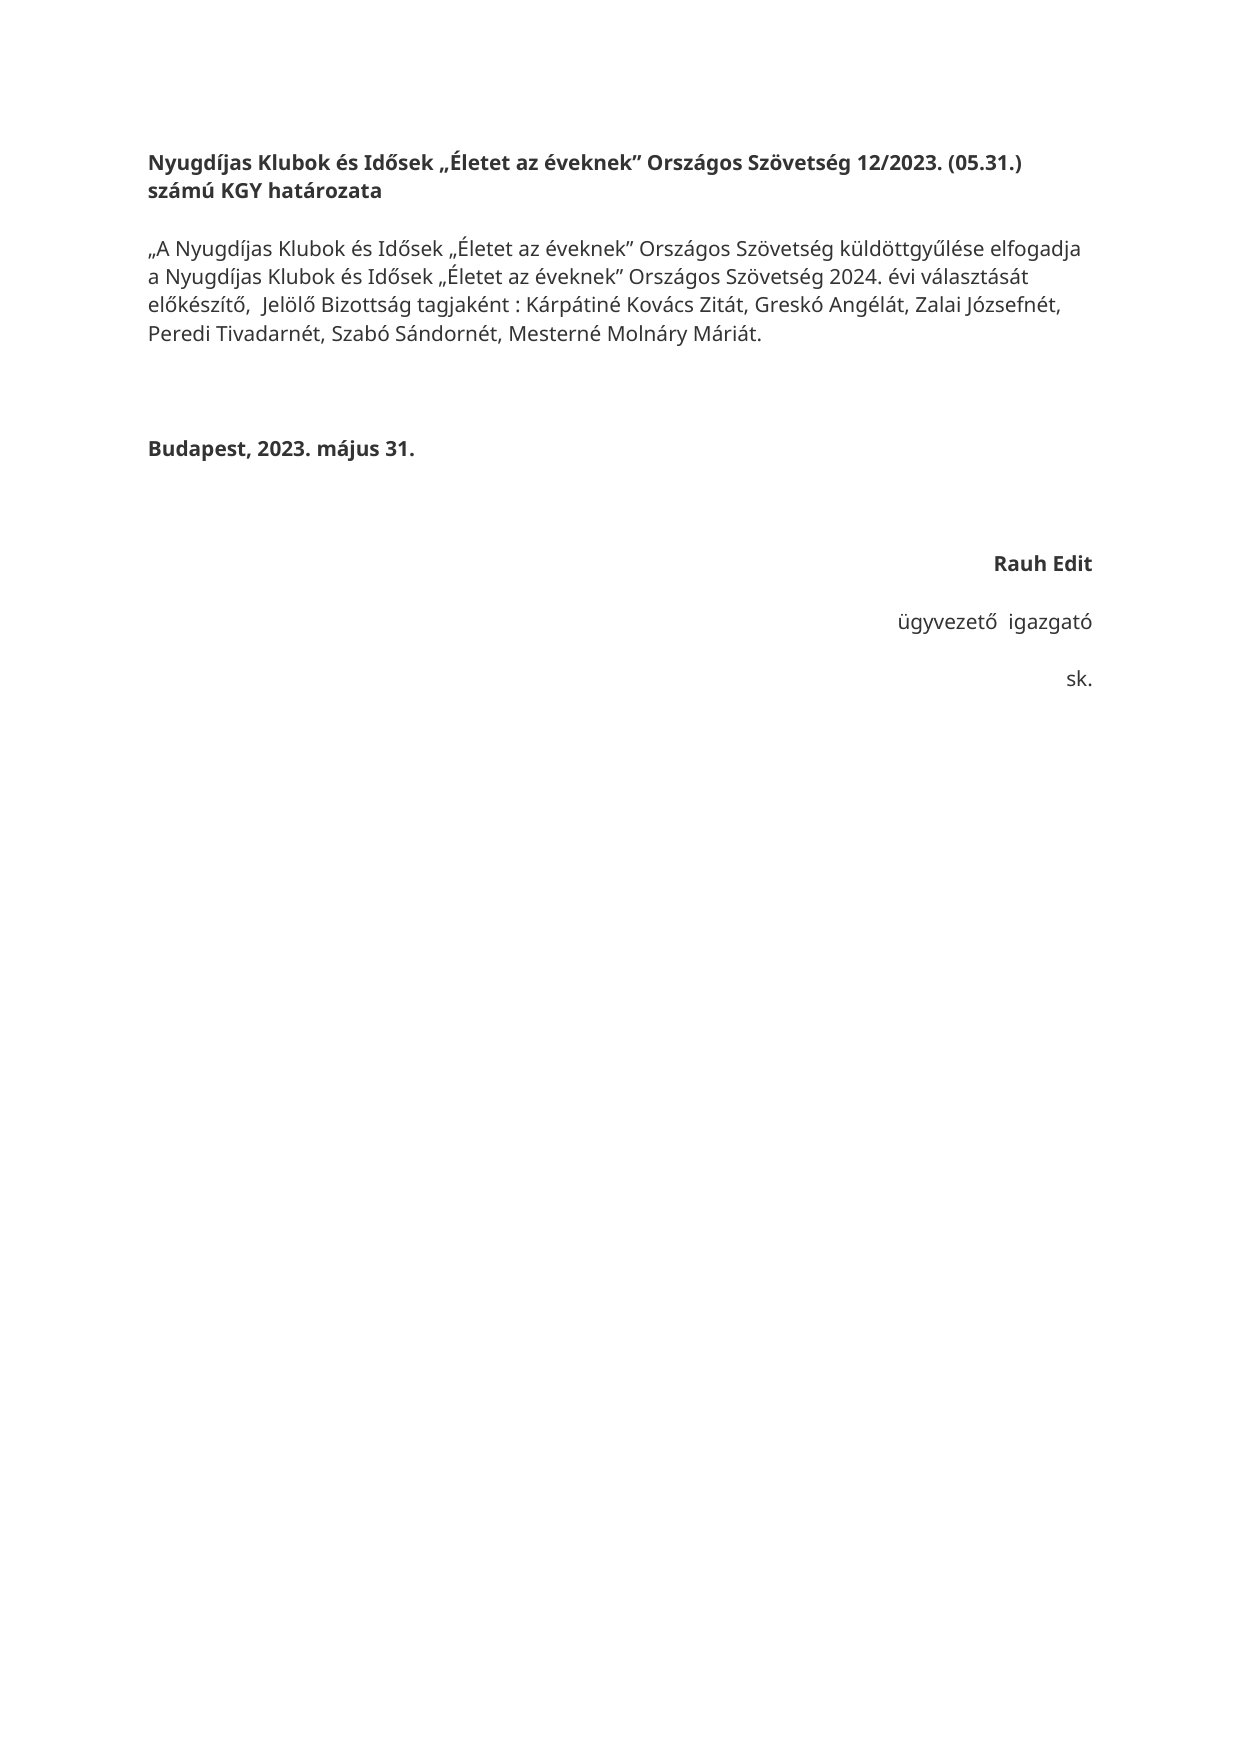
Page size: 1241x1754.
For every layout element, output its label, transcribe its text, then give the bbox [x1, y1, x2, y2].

text „A Nyugdíjas Klubok és Idősek „Életet az éveknek” Országos Szövetség küldöttgyűlése elfogadja a Nyugdíjas Klubok és Idősek „Életet az éveknek” Országos Szövetség 2024. évi választását előkészítő, Jelölő Bizottság tagjaként : Kárpátiné Kovács Zitát, Greskó Angélát, Zalai Józsefnét, Peredi Tivadarnét, Szabó Sándornét, Mesterné Molnáry Máriát. [148, 234, 1093, 347]
text sk. [148, 664, 1093, 693]
text Rauh Edit [148, 549, 1093, 578]
text Nyugdíjas Klubok és Idősek „Életet az éveknek” Országos Szövetség 12/2023. (05.31.) számú KGY határozata [148, 148, 1093, 204]
text Budapest, 2023. május 31. [148, 434, 1093, 463]
text ügyvezető igazgató [148, 607, 1093, 635]
